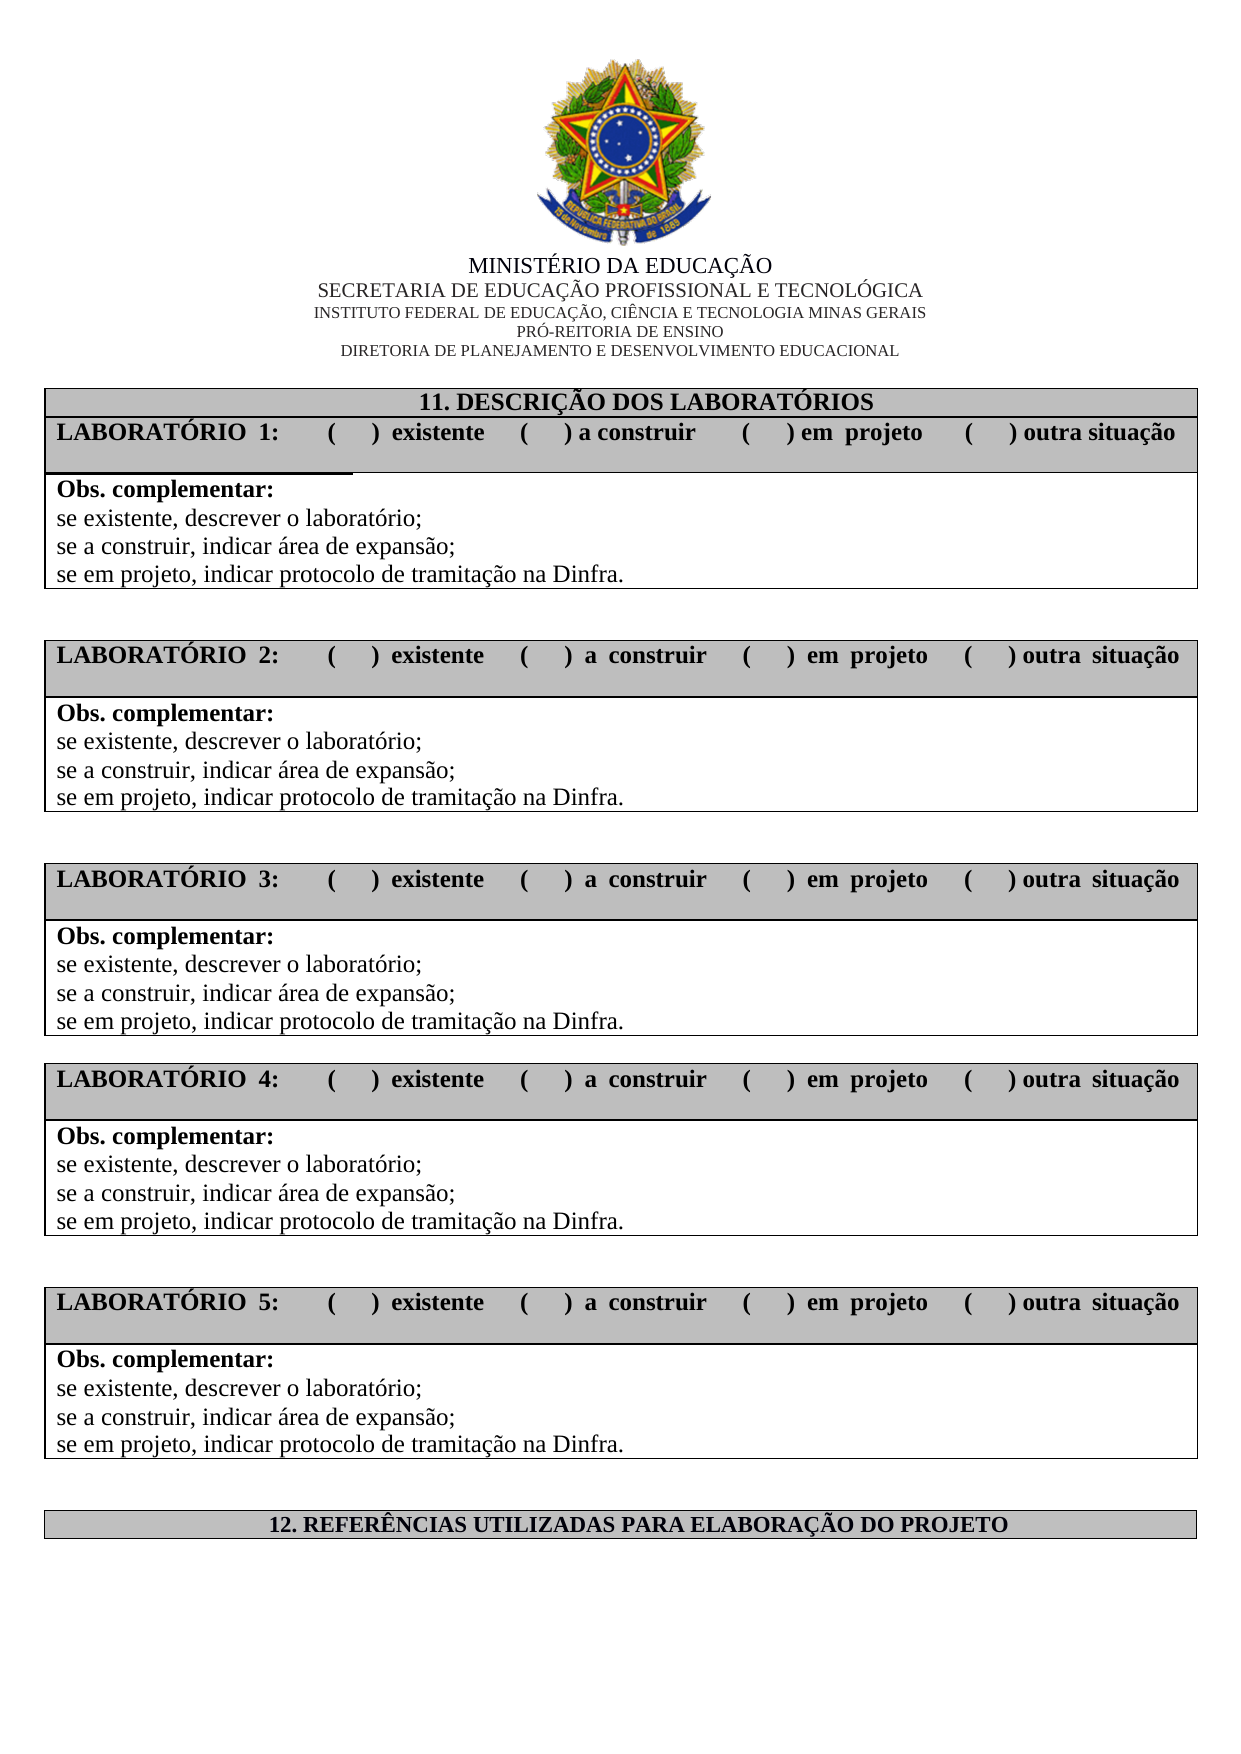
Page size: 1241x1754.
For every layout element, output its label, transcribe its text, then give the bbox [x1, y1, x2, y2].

table_cell ) a construir [545, 418, 723, 472]
table_cell Obs. complementar: se existente, descrever o laboratório; se a construir, indicar área de expansão; se em projeto, indicar protocolo de tramitação na Dinfra. [46, 921, 1197, 1035]
table_cell ( [501, 418, 545, 472]
table_cell ) outra situação [990, 418, 1197, 472]
table_header LABORATÓRIO 4: ( ) existente ( ) a construir ( ) em projeto ( ) outra situação [46, 1064, 1197, 1119]
table_cell Obs. complementar: se existente, descrever o laboratório; se a construir, indicar área de expansão; se em projeto, indicar protocolo de tramitação na Dinfra. [46, 473, 1197, 588]
table_cell Obs. complementar: se existente, descrever o laboratório; se a construir, indicar área de expansão; se em projeto, indicar protocolo de tramitação na Dinfra. [46, 1345, 1197, 1458]
table_header 12. REFERÊNCIAS UTILIZADAS PARA ELABORAÇÃO DO PROJETO [45, 1511, 1196, 1538]
table_cell ) existente [353, 418, 501, 472]
table_cell LABORATÓRIO 1: [46, 418, 303, 472]
table_cell ( [303, 418, 353, 472]
table_cell ( [723, 418, 767, 472]
table_cell Obs. complementar: se existente, descrever o laboratório; se a construir, indicar área de expansão; se em projeto, indicar protocolo de tramitação na Dinfra. [46, 698, 1197, 811]
picture [534, 56, 713, 252]
table_cell Obs. complementar: se existente, descrever o laboratório; se a construir, indicar área de expansão; se em projeto, indicar protocolo de tramitação na Dinfra. [46, 1121, 1197, 1235]
table_header LABORATÓRIO 5: ( ) existente ( ) a construir ( ) em projeto ( ) outra situação [46, 1288, 1197, 1343]
table_cell ) em projeto [767, 418, 946, 472]
table_header LABORATÓRIO 2: ( ) existente ( ) a construir ( ) em projeto ( ) outra situação [46, 641, 1197, 696]
table_cell ( [946, 418, 990, 472]
table_header LABORATÓRIO 3: ( ) existente ( ) a construir ( ) em projeto ( ) outra situação [46, 864, 1197, 919]
table_header 11. DESCRIÇÃO DOS LABORATÓRIOS [46, 389, 1197, 416]
